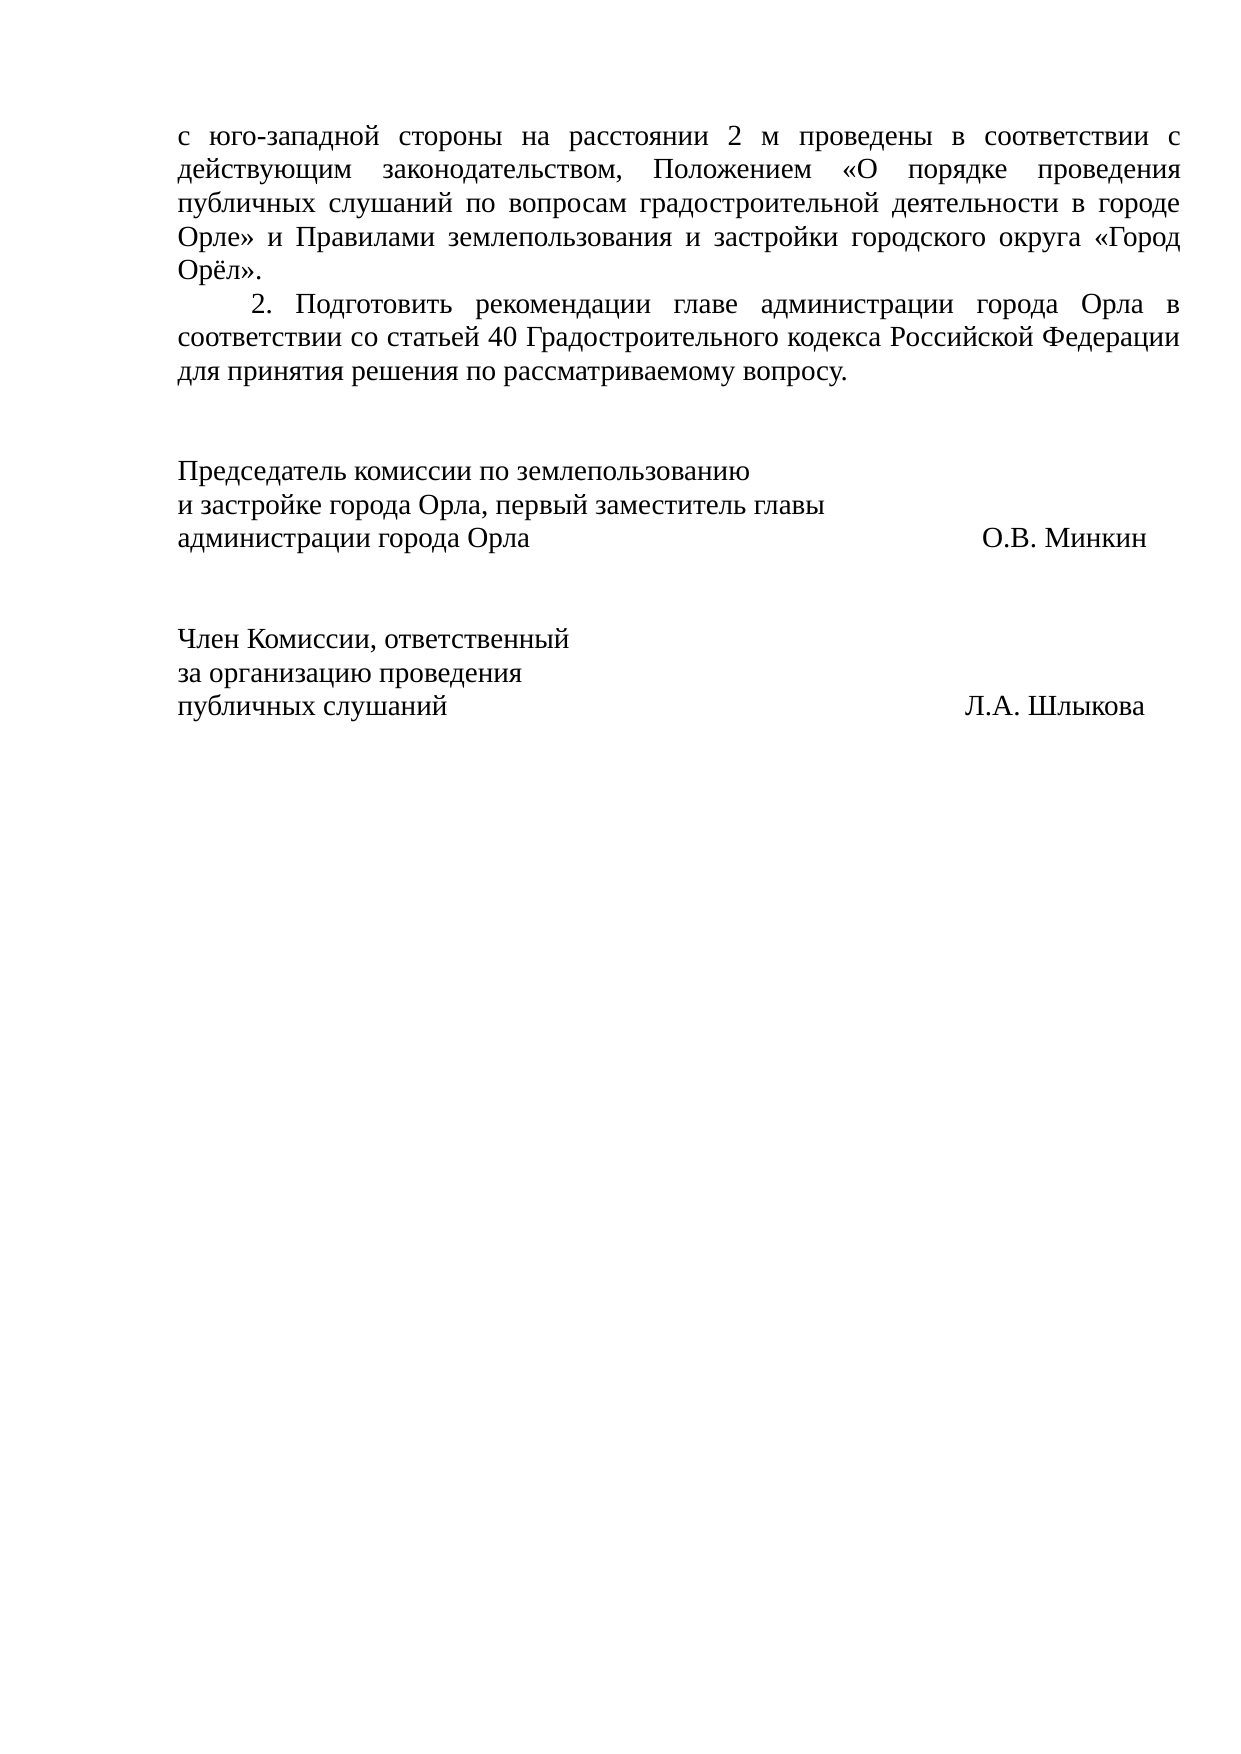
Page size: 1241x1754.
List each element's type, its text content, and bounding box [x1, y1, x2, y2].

text Председатель комиссии по землепользованию [177, 453, 1181, 487]
text за организацию проведения [177, 655, 1181, 688]
text публичных слушаний Л.А. Шлыкова [177, 688, 1181, 722]
text и застройке города Орла, первый заместитель главы [177, 487, 1181, 521]
text 2. Подготовить рекомендации главе администрации города Орла в соответствии со статьей 40 Градостроительного кодекса Российской Федерации для принятия решения по рассматриваемому вопросу. [177, 286, 1181, 386]
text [177, 118, 1181, 286]
text Член Комиссии, ответственный [177, 621, 1181, 655]
text администрации города Орла О.В. Минкин [177, 521, 1181, 554]
